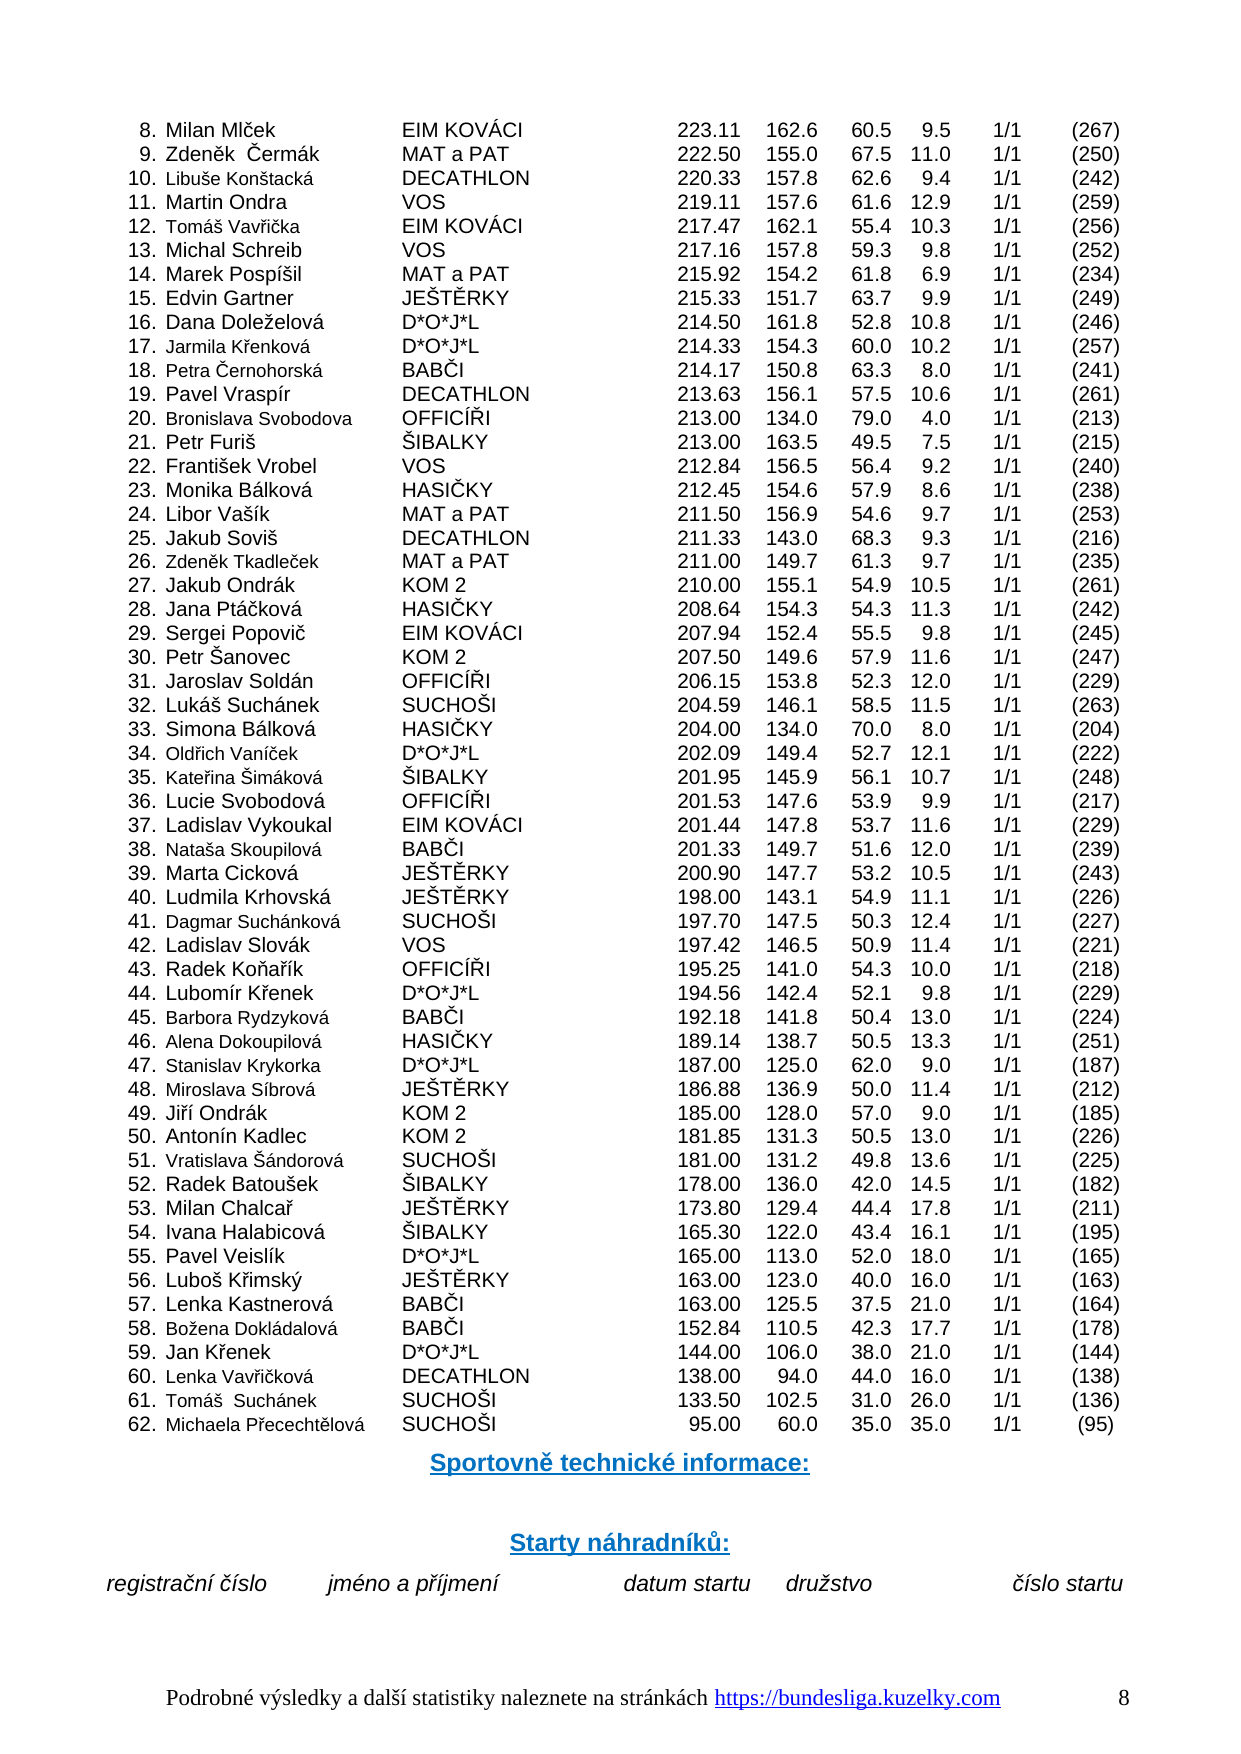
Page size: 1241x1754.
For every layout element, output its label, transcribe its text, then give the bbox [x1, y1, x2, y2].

text 20. Bronislava Svobodova OFFICÍŘI 213.00 134.0 79.0 4.0 1/1 (213) [106, 406, 1134, 429]
text Sportovně technické informace: [94, 1448, 1145, 1477]
text 46. Alena Dokoupilová HASIČKY 189.14 138.7 50.5 13.3 1/1 (251) [106, 1028, 1134, 1052]
text 22. František Vrobel VOS 212.84 156.5 56.4 9.2 1/1 (240) [106, 453, 1134, 477]
text 16. Dana Doleželová D*O*J*L 214.50 161.8 52.8 10.8 1/1 (246) [106, 310, 1134, 334]
text 44. Lubomír Křenek D*O*J*L 194.56 142.4 52.1 9.8 1/1 (229) [106, 981, 1134, 1004]
text 14. Marek Pospíšil MAT a PAT 215.92 154.2 61.8 6.9 1/1 (234) [106, 262, 1134, 286]
text 59. Jan Křenek D*O*J*L 144.00 106.0 38.0 21.0 1/1 (144) [106, 1340, 1134, 1364]
text 21. Petr Furiš ŠIBALKY 213.00 163.5 49.5 7.5 1/1 (215) [106, 429, 1134, 453]
text registrační číslo jméno a příjmení datum startu družstvo číslo startu [106, 1570, 1134, 1596]
text 32. Lukáš Suchánek SUCHOŠI 204.59 146.1 58.5 11.5 1/1 (263) [106, 693, 1134, 717]
text 33. Simona Bálková HASIČKY 204.00 134.0 70.0 8.0 1/1 (204) [106, 717, 1134, 741]
text 35. Kateřina Šimáková ŠIBALKY 201.95 145.9 56.1 10.7 1/1 (248) [106, 765, 1134, 789]
text 55. Pavel Veislík D*O*J*L 165.00 113.0 52.0 18.0 1/1 (165) [106, 1244, 1134, 1268]
text 28. Jana Ptáčková HASIČKY 208.64 154.3 54.3 11.3 1/1 (242) [106, 597, 1134, 621]
text 50. Antonín Kadlec KOM 2 181.85 131.3 50.5 13.0 1/1 (226) [106, 1124, 1134, 1148]
text 51. Vratislava Šándorová SUCHOŠI 181.00 131.2 49.8 13.6 1/1 (225) [106, 1148, 1134, 1172]
text 58. Božena Dokládalová BABČI 152.84 110.5 42.3 17.7 1/1 (178) [106, 1316, 1134, 1340]
text 8. Milan Mlček EIM KOVÁCI 223.11 162.6 60.5 9.5 1/1 (267) [106, 118, 1134, 142]
text 57. Lenka Kastnerová BABČI 163.00 125.5 37.5 21.0 1/1 (164) [106, 1292, 1134, 1316]
text 36. Lucie Svobodová OFFICÍŘI 201.53 147.6 53.9 9.9 1/1 (217) [106, 789, 1134, 813]
text 56. Luboš Křimský JEŠTĚRKY 163.00 123.0 40.0 16.0 1/1 (163) [106, 1268, 1134, 1292]
text 52. Radek Batoušek ŠIBALKY 178.00 136.0 42.0 14.5 1/1 (182) [106, 1172, 1134, 1196]
text 19. Pavel Vraspír DECATHLON 213.63 156.1 57.5 10.6 1/1 (261) [106, 382, 1134, 406]
text 18. Petra Černohorská BABČI 214.17 150.8 63.3 8.0 1/1 (241) [106, 358, 1134, 382]
text 30. Petr Šanovec KOM 2 207.50 149.6 57.9 11.6 1/1 (247) [106, 645, 1134, 669]
text 53. Milan Chalcař JEŠTĚRKY 173.80 129.4 44.4 17.8 1/1 (211) [106, 1196, 1134, 1220]
text 15. Edvin Gartner JEŠTĚRKY 215.33 151.7 63.7 9.9 1/1 (249) [106, 286, 1134, 310]
text 41. Dagmar Suchánková SUCHOŠI 197.70 147.5 50.3 12.4 1/1 (227) [106, 909, 1134, 933]
text 11. Martin Ondra VOS 219.11 157.6 61.6 12.9 1/1 (259) [106, 190, 1134, 214]
text 62. Michaela Přecechtělová SUCHOŠI 95.00 60.0 35.0 35.0 1/1 (95) [106, 1412, 1134, 1436]
text 27. Jakub Ondrák KOM 2 210.00 155.1 54.9 10.5 1/1 (261) [106, 573, 1134, 597]
text 43. Radek Koňařík OFFICÍŘI 195.25 141.0 54.3 10.0 1/1 (218) [106, 957, 1134, 981]
text 24. Libor Vašík MAT a PAT 211.50 156.9 54.6 9.7 1/1 (253) [106, 501, 1134, 525]
text 12. Tomáš Vavřička EIM KOVÁCI 217.47 162.1 55.4 10.3 1/1 (256) [106, 214, 1134, 238]
text 49. Jiří Ondrák KOM 2 185.00 128.0 57.0 9.0 1/1 (185) [106, 1100, 1134, 1124]
text 13. Michal Schreib VOS 217.16 157.8 59.3 9.8 1/1 (252) [106, 238, 1134, 262]
text Starty náhradníků: [94, 1528, 1145, 1557]
text 47. Stanislav Krykorka D*O*J*L 187.00 125.0 62.0 9.0 1/1 (187) [106, 1052, 1134, 1076]
text 38. Nataša Skoupilová BABČI 201.33 149.7 51.6 12.0 1/1 (239) [106, 837, 1134, 861]
text 54. Ivana Halabicová ŠIBALKY 165.30 122.0 43.4 16.1 1/1 (195) [106, 1220, 1134, 1244]
text 48. Miroslava Síbrová JEŠTĚRKY 186.88 136.9 50.0 11.4 1/1 (212) [106, 1076, 1134, 1100]
text 34. Oldřich Vaníček D*O*J*L 202.09 149.4 52.7 12.1 1/1 (222) [106, 741, 1134, 765]
text 23. Monika Bálková HASIČKY 212.45 154.6 57.9 8.6 1/1 (238) [106, 477, 1134, 501]
text 61. Tomáš Suchánek SUCHOŠI 133.50 102.5 31.0 26.0 1/1 (136) [106, 1388, 1134, 1412]
text 42. Ladislav Slovák VOS 197.42 146.5 50.9 11.4 1/1 (221) [106, 933, 1134, 957]
text 37. Ladislav Vykoukal EIM KOVÁCI 201.44 147.8 53.7 11.6 1/1 (229) [106, 813, 1134, 837]
text 60. Lenka Vavřičková DECATHLON 138.00 94.0 44.0 16.0 1/1 (138) [106, 1364, 1134, 1388]
text 31. Jaroslav Soldán OFFICÍŘI 206.15 153.8 52.3 12.0 1/1 (229) [106, 669, 1134, 693]
text 29. Sergei Popovič EIM KOVÁCI 207.94 152.4 55.5 9.8 1/1 (245) [106, 621, 1134, 645]
text 26. Zdeněk Tkadleček MAT a PAT 211.00 149.7 61.3 9.7 1/1 (235) [106, 549, 1134, 573]
text 45. Barbora Rydzyková BABČI 192.18 141.8 50.4 13.0 1/1 (224) [106, 1004, 1134, 1028]
text 40. Ludmila Krhovská JEŠTĚRKY 198.00 143.1 54.9 11.1 1/1 (226) [106, 885, 1134, 909]
text 17. Jarmila Křenková D*O*J*L 214.33 154.3 60.0 10.2 1/1 (257) [106, 334, 1134, 358]
text 25. Jakub Soviš DECATHLON 211.33 143.0 68.3 9.3 1/1 (216) [106, 525, 1134, 549]
text 10. Libuše Konštacká DECATHLON 220.33 157.8 62.6 9.4 1/1 (242) [106, 166, 1134, 190]
text 39. Marta Cicková JEŠTĚRKY 200.90 147.7 53.2 10.5 1/1 (243) [106, 861, 1134, 885]
text 9. Zdeněk Čermák MAT a PAT 222.50 155.0 67.5 11.0 1/1 (250) [106, 142, 1134, 166]
